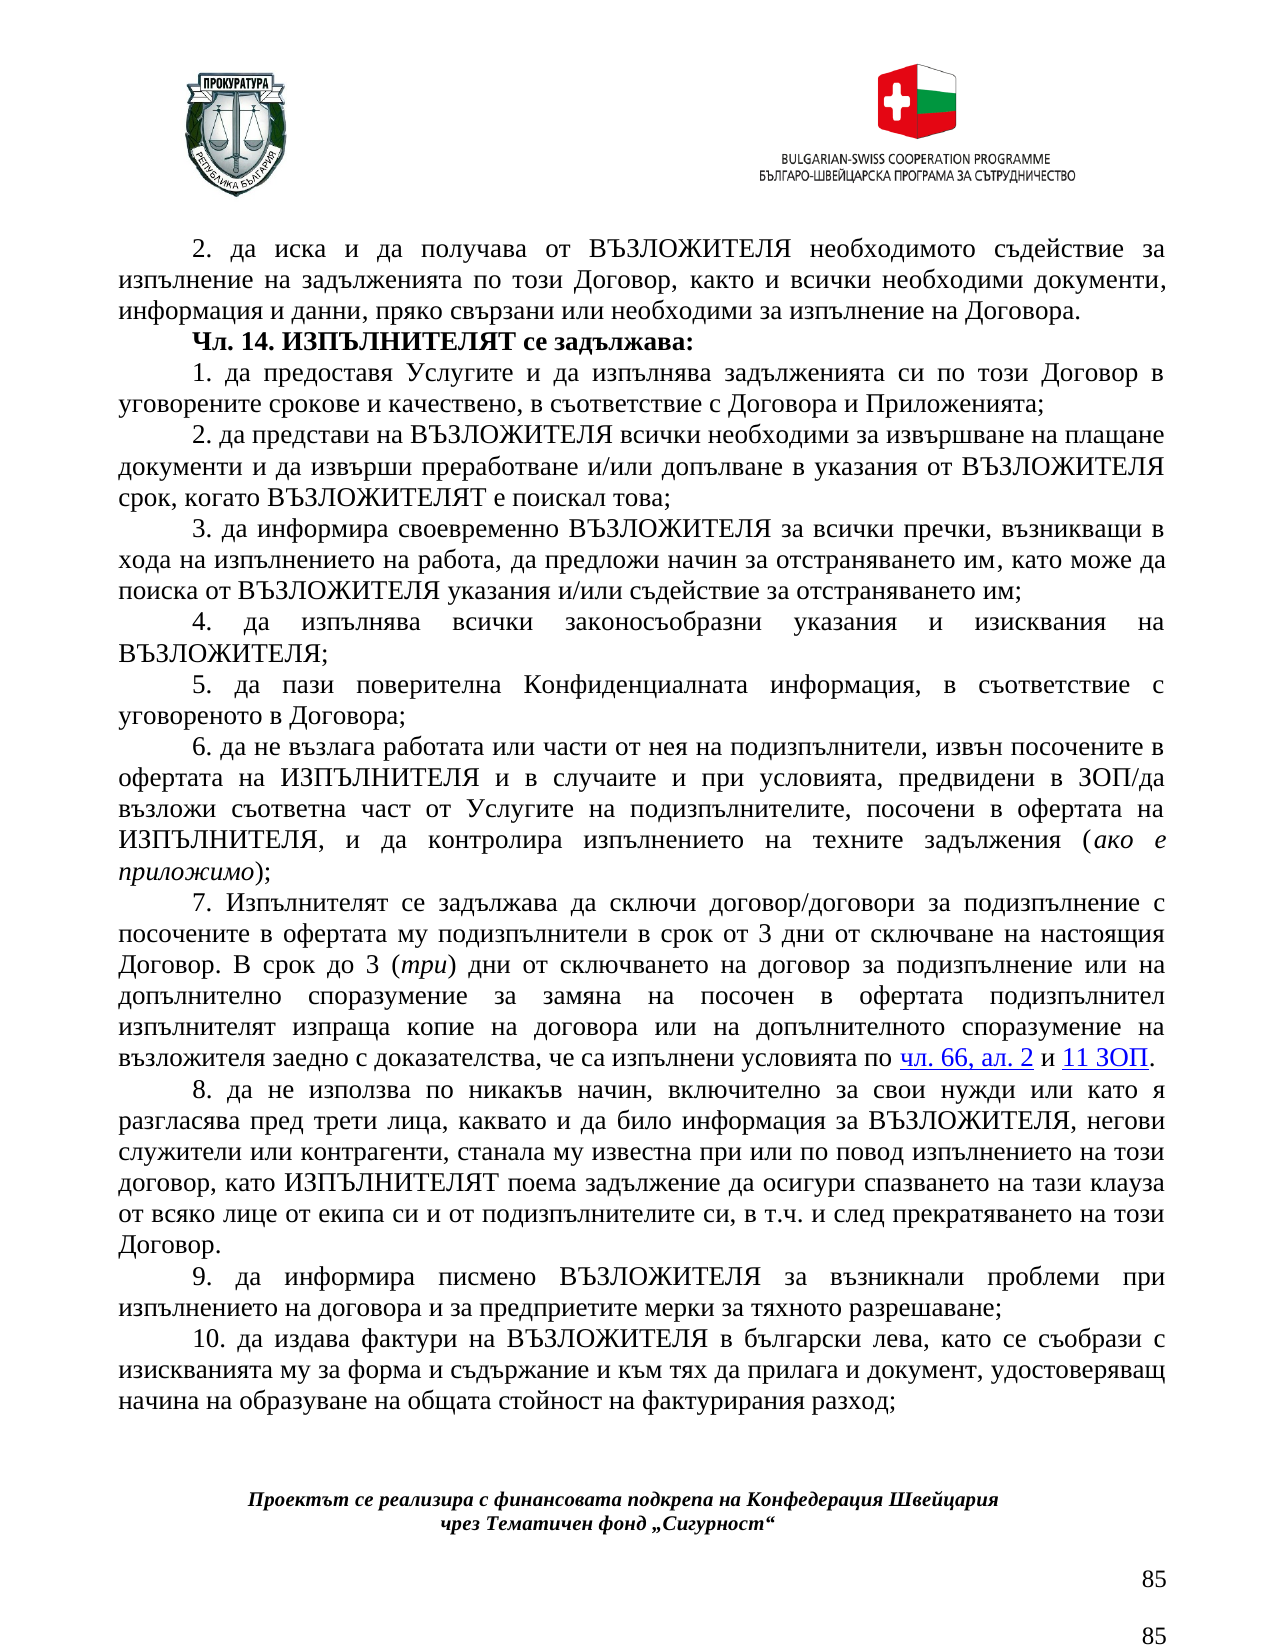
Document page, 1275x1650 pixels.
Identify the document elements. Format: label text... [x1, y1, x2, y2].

text 7. Изпълнителят се задължава да сключи договор/договори за подизпълнение с посочените в офертата му подизпълнители в срок от 3 дни от сключване на настоящия Договор. В срок до 3 (три) дни от сключването на договор за подизпълнение или на допълнително споразумение за замяна на посочен в офертата подизпълнител изпълнителят изпраща копие на договора или на допълнителното споразумение на възложителя заедно с доказателства, че са изпълнени условията по чл. 66, ал. 2 и 11 ЗОП. [118, 886, 1167, 1073]
text 9. да информира писмено ВЪЗЛОЖИТЕЛЯ за възникнали проблеми при изпълнението на договора и за предприетите мерки за тяхното разрешаване; [118, 1259, 1167, 1322]
text 10. да издава фактури на ВЪЗЛОЖИТЕЛЯ в български лева, като се съобрази с изискванията му за форма и съдържание и към тях да прилага и документ, удостоверяващ начина на образуване на общата стойност на фактурирания разход; [118, 1322, 1167, 1415]
picture [180, 70, 289, 203]
text 8. да не използва по никакъв начин, включително за свои нужди или като я разгласява пред трети лица, каквато и да било информация за ВЪЗЛОЖИТЕЛЯ, негови служители или контрагенти, станала му известна при или по повод изпълнението на този договор, като ИЗПЪЛНИТЕЛЯТ поема задължение да осигури спазването на тази клауза от всяко лице от екипа си и от подизпълнителите си, в т.ч. и след прекратяването на този Договор. [118, 1073, 1167, 1259]
picture [738, 44, 1100, 203]
text 1. да предоставя Услугите и да изпълнява задълженията си по този Договор в уговорените срокове и качествено, в съответствие с Договора и Приложенията; [118, 356, 1167, 419]
text 2. да представи на ВЪЗЛОЖИТЕЛЯ всички необходими за извършване на плащане документи и да извърши преработване и/или допълване в указания от ВЪЗЛОЖИТЕЛЯ срок, когато ВЪЗЛОЖИТЕЛЯТ е поискал това; [118, 419, 1167, 512]
text 6. да не възлага работата или части от нея на подизпълнители, извън посочените в офертата на ИЗПЪЛНИТЕЛЯ и в случаите и при условията, предвидени в ЗОП/да възложи съответна част от Услугите на подизпълнителите, посочени в офертата на ИЗПЪЛНИТЕЛЯ, и да контролира изпълнението на техните задължения (ако е приложимо); [118, 730, 1167, 886]
text Чл. 14. ИЗПЪЛНИТЕЛЯТ се задължава: [118, 325, 1167, 356]
text 5. да пази поверителна Конфиденциалната информация, в съответствие с уговореното в Договора; [118, 668, 1167, 730]
text 3. да информира своевременно ВЪЗЛОЖИТЕЛЯ за всички пречки, възникващи в хода на изпълнението на работа, да предложи начин за отстраняването им, като може да поиска от ВЪЗЛОЖИТЕЛЯ указания и/или съдействие за отстраняването им; [118, 512, 1167, 606]
text 4. да изпълнява всички законосъобразни указания и изисквания на ВЪЗЛОЖИТЕЛЯ; [118, 606, 1167, 668]
text 2. да иска и да получава от ВЪЗЛОЖИТЕЛЯ необходимото съдействие за изпълнение на задълженията по този Договор, както и всички необходими документи, информация и данни, пряко свързани или необходими за изпълнение на Договора. [118, 232, 1167, 325]
